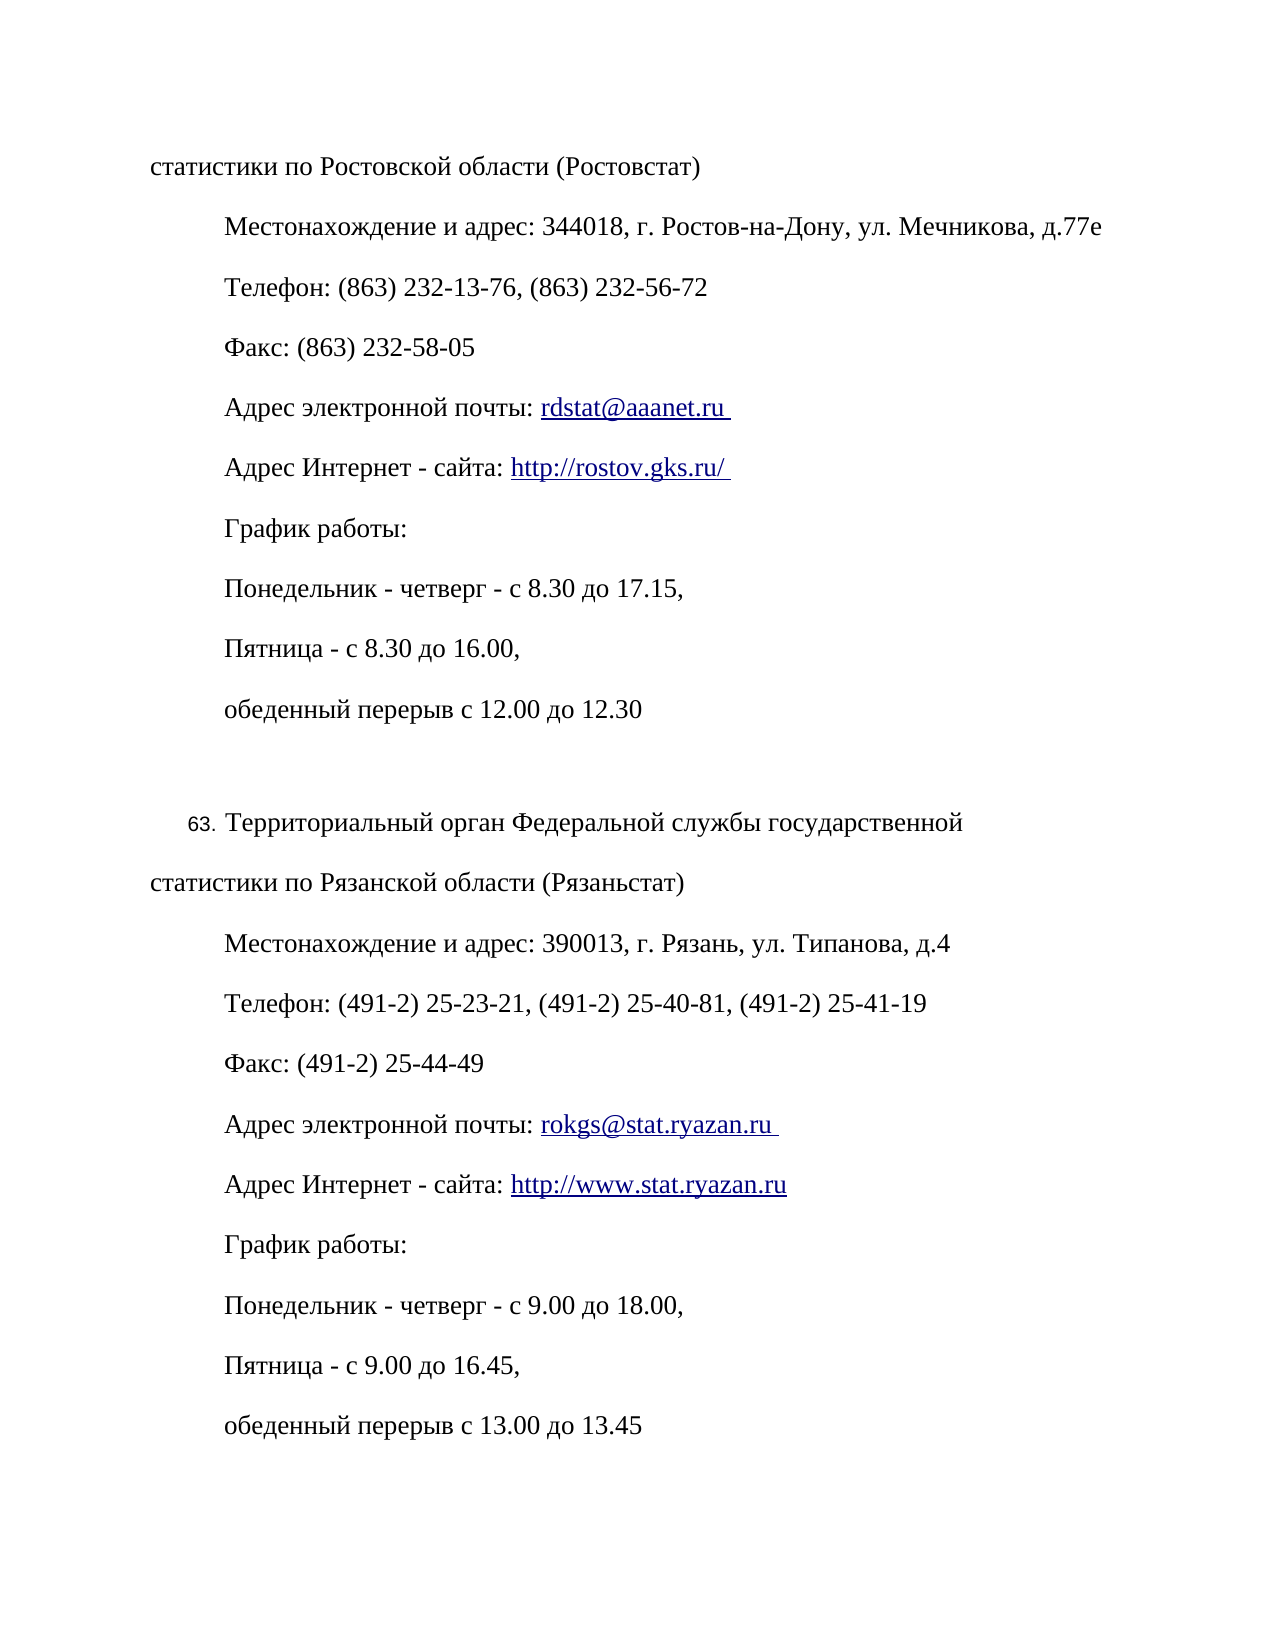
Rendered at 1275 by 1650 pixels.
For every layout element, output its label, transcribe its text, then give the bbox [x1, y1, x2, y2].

list Территориальный орган Федеральной службы государственной [187, 806, 1125, 837]
text Факс: (863) 232-58-05 [150, 331, 1125, 362]
text статистики по Рязанской области (Рязаньстат) [150, 867, 1125, 898]
text График работы: [150, 1228, 1125, 1259]
text Пятница - с 8.30 до 16.00, [150, 632, 1125, 664]
text Адрес электронной почты: rdstat@aaanet.ru [150, 391, 1125, 422]
text Понедельник - четверг - с 9.00 до 18.00, [150, 1289, 1125, 1320]
text Адрес электронной почты: rokgs@stat.ryazan.ru [150, 1108, 1125, 1139]
text Телефон: (491-2) 25-23-21, (491-2) 25-40-81, (491-2) 25-41-19 [150, 987, 1125, 1018]
text статистики по Ростовской области (Ростовстат) [150, 150, 1125, 181]
text Телефон: (863) 232-13-76, (863) 232-56-72 [150, 271, 1125, 302]
text Факс: (491-2) 25-44-49 [150, 1047, 1125, 1079]
text обеденный перерыв с 12.00 до 12.30 [150, 693, 1125, 724]
text График работы: [150, 512, 1125, 543]
text Адрес Интернет - сайта: http://rostov.gks.ru/ [150, 452, 1125, 483]
text Адрес Интернет - сайта: http://www.stat.ryazan.ru [150, 1168, 1125, 1199]
text Местонахождение и адрес: 390013, г. Рязань, ул. Типанова, д.4 [150, 927, 1125, 958]
text Понедельник - четверг - с 8.30 до 17.15, [150, 572, 1125, 603]
text Местонахождение и адрес: 344018, г. Ростов-на-Дону, ул. Мечникова, д.77е [150, 210, 1125, 241]
text обеденный перерыв с 13.00 до 13.45 [150, 1409, 1125, 1441]
text Пятница - с 9.00 до 16.45, [150, 1349, 1125, 1380]
